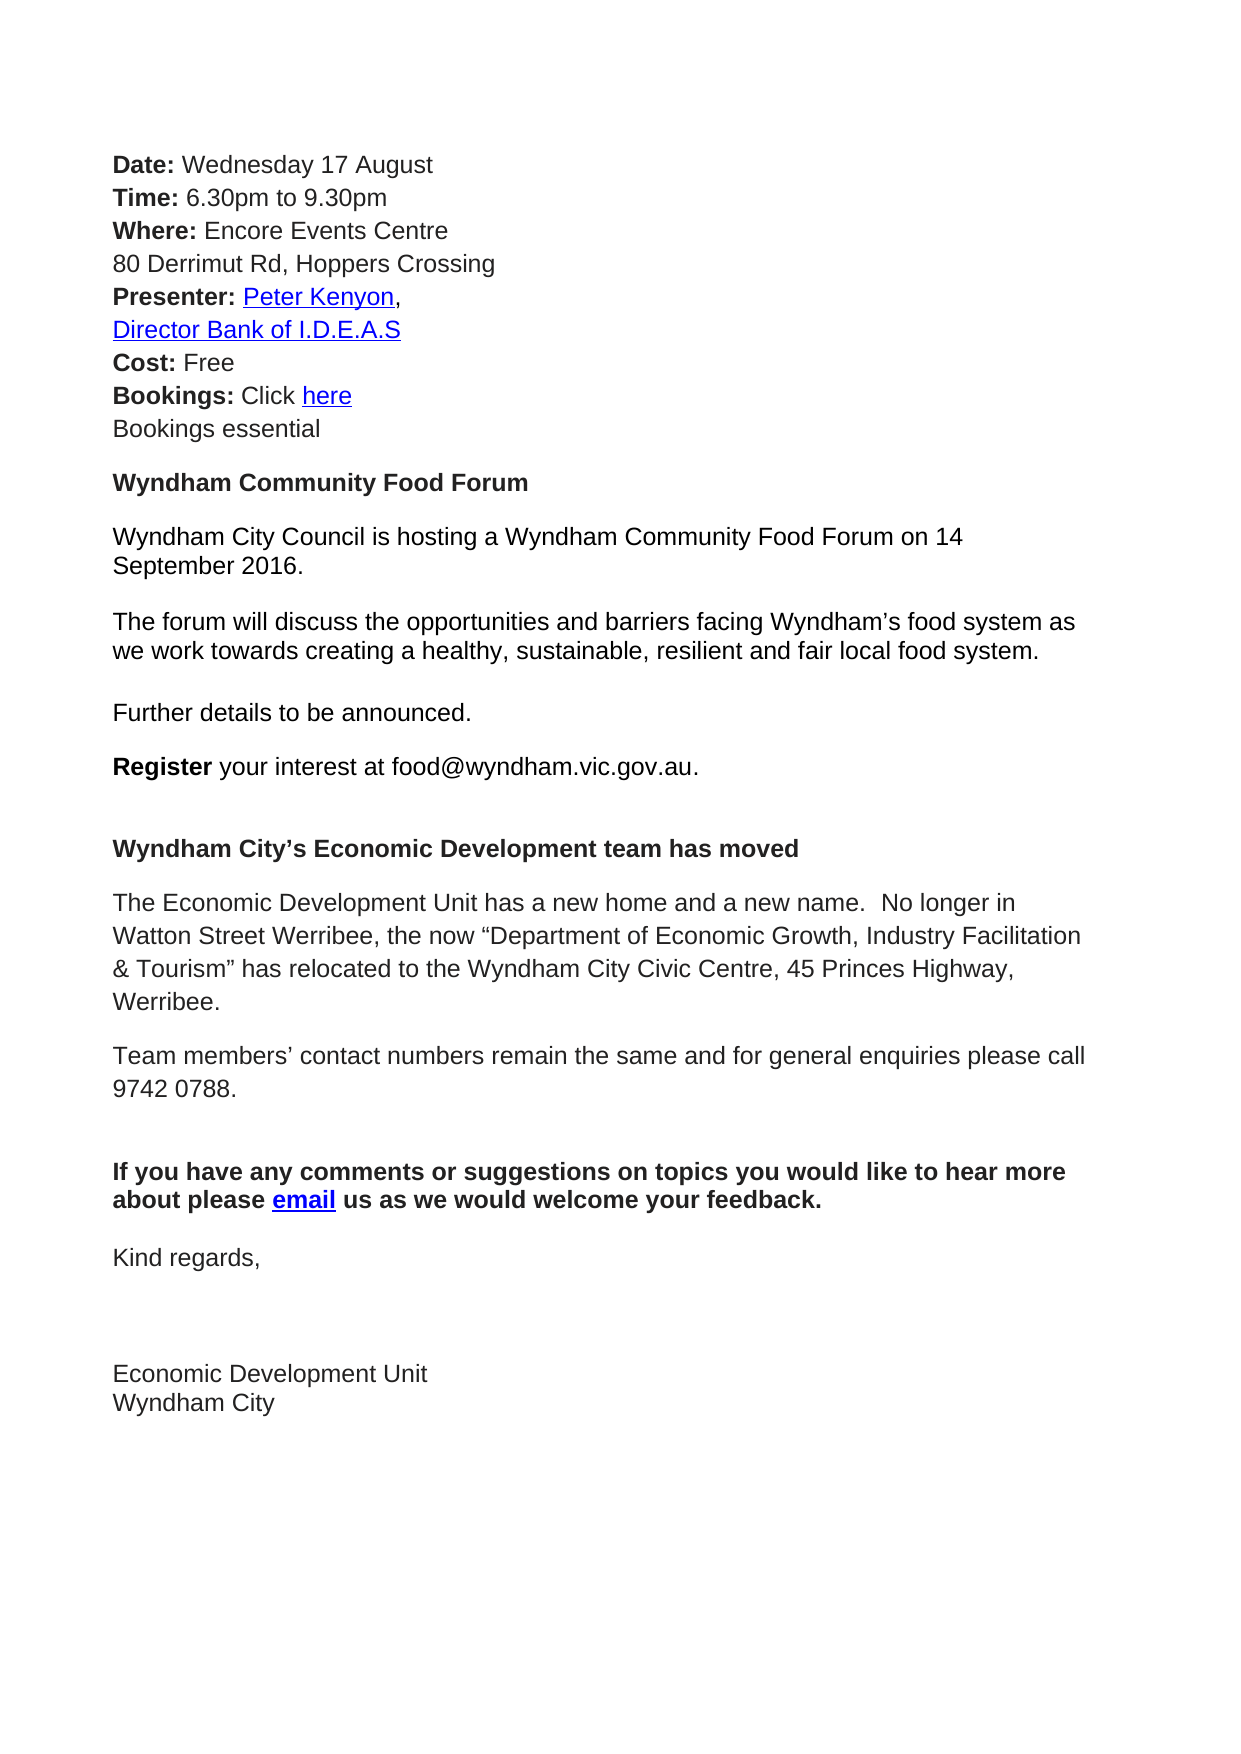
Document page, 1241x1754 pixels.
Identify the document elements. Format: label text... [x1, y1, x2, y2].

text Register your interest at food@wyndham.vic.gov.au. [112, 752, 1090, 781]
text Further details to be announced. [112, 665, 1090, 727]
text Wyndham City Council is hosting a Wyndham Community Food Forum on 14 September 2016. [112, 522, 1090, 607]
text The forum will discuss the opportunities and barriers facing Wyndham’s food system as we work towards creating a healthy, sustainable, resilient and fair local food system. [112, 607, 1090, 665]
text The Economic Development Unit has a new home and a new name. No longer in Watton Street Werribee, the now “Department of Economic Growth, Industry Facilitation & Tourism” has relocated to the Wyndham City Civic Centre, 45 Princes Highway, Werribee. [112, 888, 1090, 1016]
text Wyndham Community Food Forum [112, 468, 1090, 497]
text If you have any comments or suggestions on topics you would like to hear more about please email us as we would welcome your feedback. [112, 1128, 1090, 1214]
text Economic Development Unit Wyndham City [112, 1359, 1090, 1417]
text Date: Wednesday 17 August Time: 6.30pm to 9.30pm Where: Encore Events Centre 80 Derrimut Rd, Hoppers Crossing Presenter: Peter Kenyon, Director Bank of I.D.E.A.S Cost: Free Bookings: Click here Bookings essential [112, 150, 1090, 443]
text Team members’ contact numbers remain the same and for general enquiries please call 9742 0788. [112, 1041, 1090, 1103]
text Wyndham City’s Economic Development team has moved [112, 834, 1090, 863]
text Kind regards, [112, 1243, 1090, 1272]
